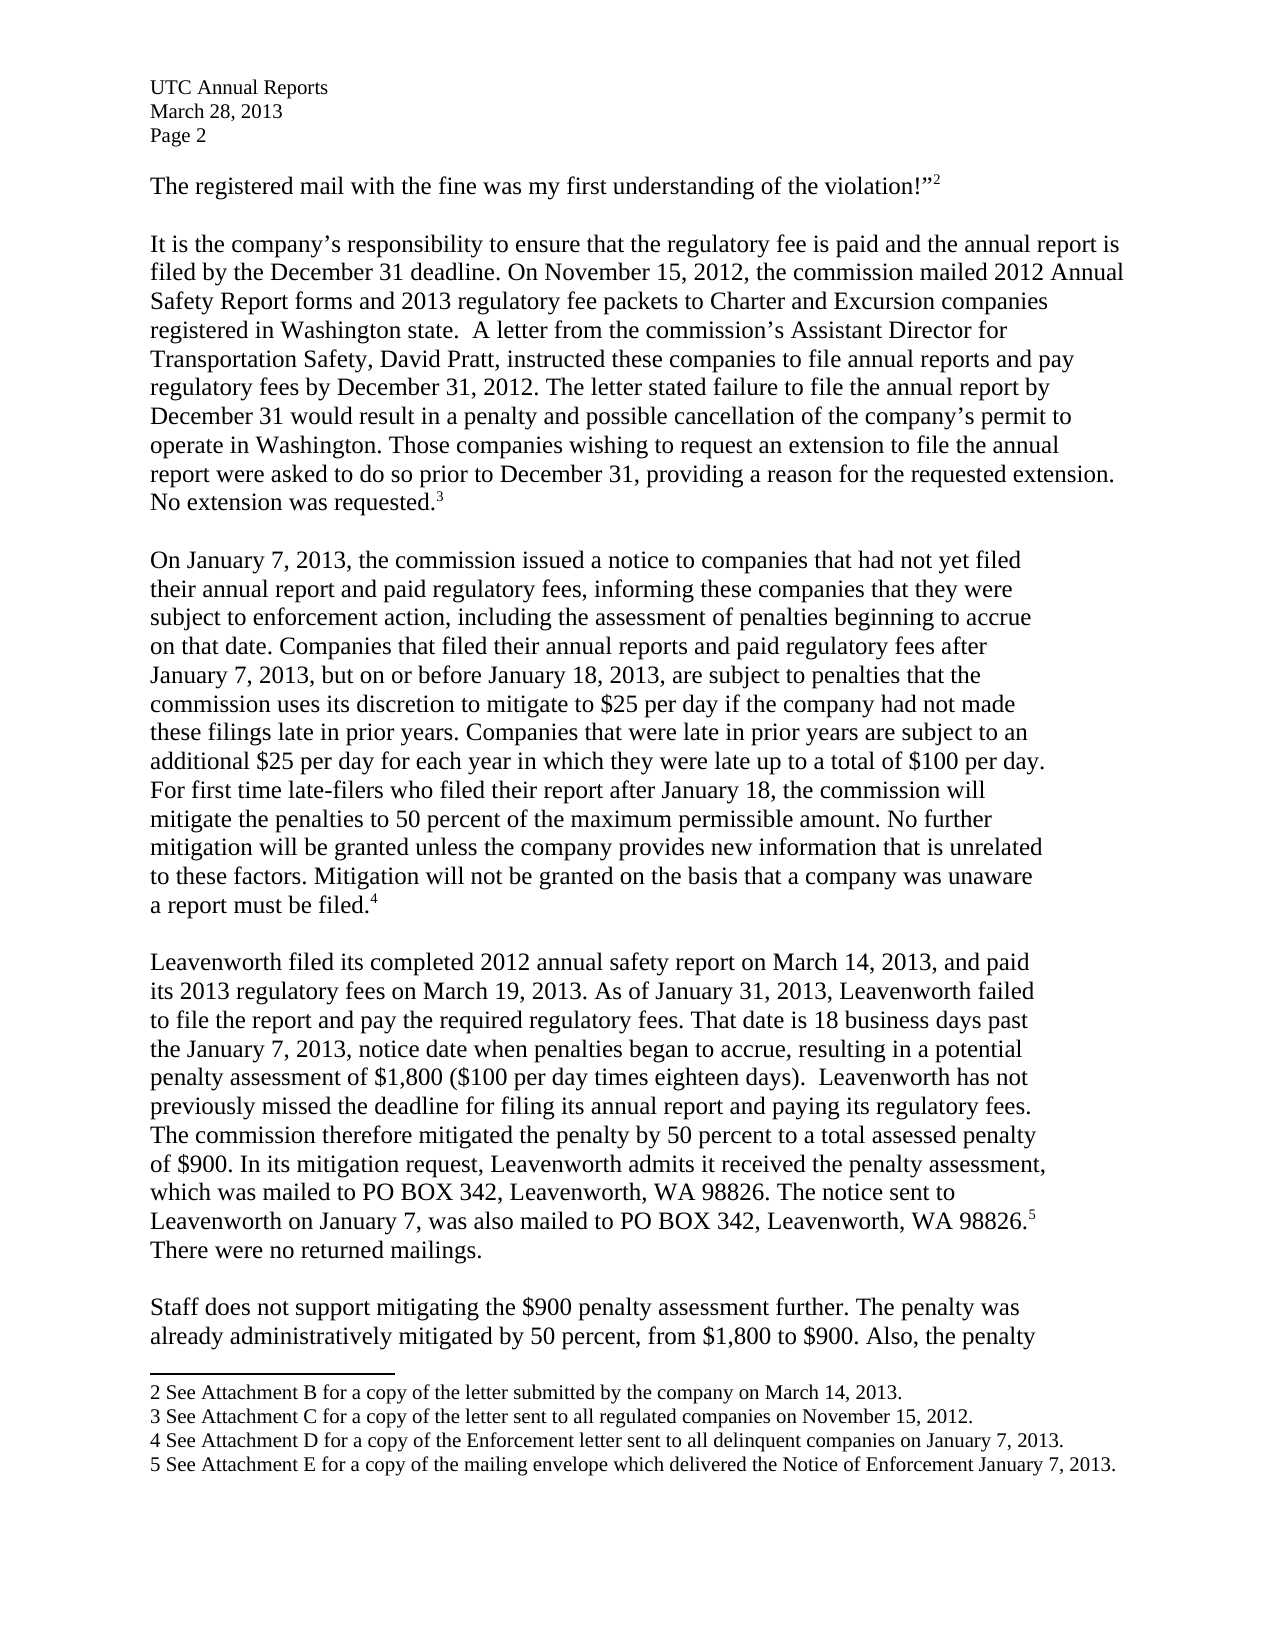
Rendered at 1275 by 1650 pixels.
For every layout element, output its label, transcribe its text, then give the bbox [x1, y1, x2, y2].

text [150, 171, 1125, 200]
text On November 15, 2012, the commission mailed 2012 Annual Safety Report forms and 2013 regulatory fee packets to Charter and Excursion companies registered in Washington state. A letter from the commission’s Assistant Director for Transportation Safety, David Pratt, instructed these companies to file annual reports and pay regulatory fees by December 31, 2012. The letter stated failure to file the annual report by December 31 would result in a penalty and possible cancellation of the company’s permit to operate in Washington. Those companies wishing to request an extension to file the annual report were asked to do so prior to December 31, providing a reason for the requested extension. No extension was requested. [150, 229, 1125, 516]
text On January 7, 2013, the commission issued a notice to companies that had not yet filed their annual report and paid regulatory fees, informing these companies that they were subject to enforcement action, including the assessment of penalties beginning to accrue on that date. Companies that filed their annual reports and paid regulatory fees after January 7, 2013, but on or before January 18, 2013, are subject to penalties that the commission uses its discretion to mitigate to $25 per day if the company had not made these filings late in prior years. Companies that were late in prior years are subject to an additional $25 per day for each year in which they were late up to a total of $100 per day. For first time late-filers who filed their report after January 18, the commission will mitigate the penalties to 50 percent of the maximum permissible amount. No further mitigation will be granted unless the company provides new information that is unrelated to these factors. Mitigation will not be granted on the basis that a company was unaware a report must be filed. [150, 545, 1050, 919]
text Leavenworth filed its completed 2012 annual safety report on March 14, 2013, and paid its 2013 regulatory fees on March 19, 2013. As of January 31, 2013, Leavenworth failed to file the report and pay the required regulatory fees. That date is 18 business days past the January 7, 2013, notice date when penalties began to accrue, resulting in a potential penalty assessment of $1,800 ($100 per day times eighteen days). Leavenworth has not previously missed the deadline for filing its annual report and paying its regulatory fees. The commission therefore mitigated the penalty by 50 percent to a total assessed penalty of $900. In its mitigation request, Leavenworth admits it received the penalty assessment, which was mailed to PO BOX 342, Leavenworth, WA 98826. The notice sent to Leavenworth on January 7, was also mailed to PO BOX 342, Leavenworth, WA 98826. There were no returned mailings. [150, 947, 1050, 1264]
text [150, 1292, 1050, 1350]
